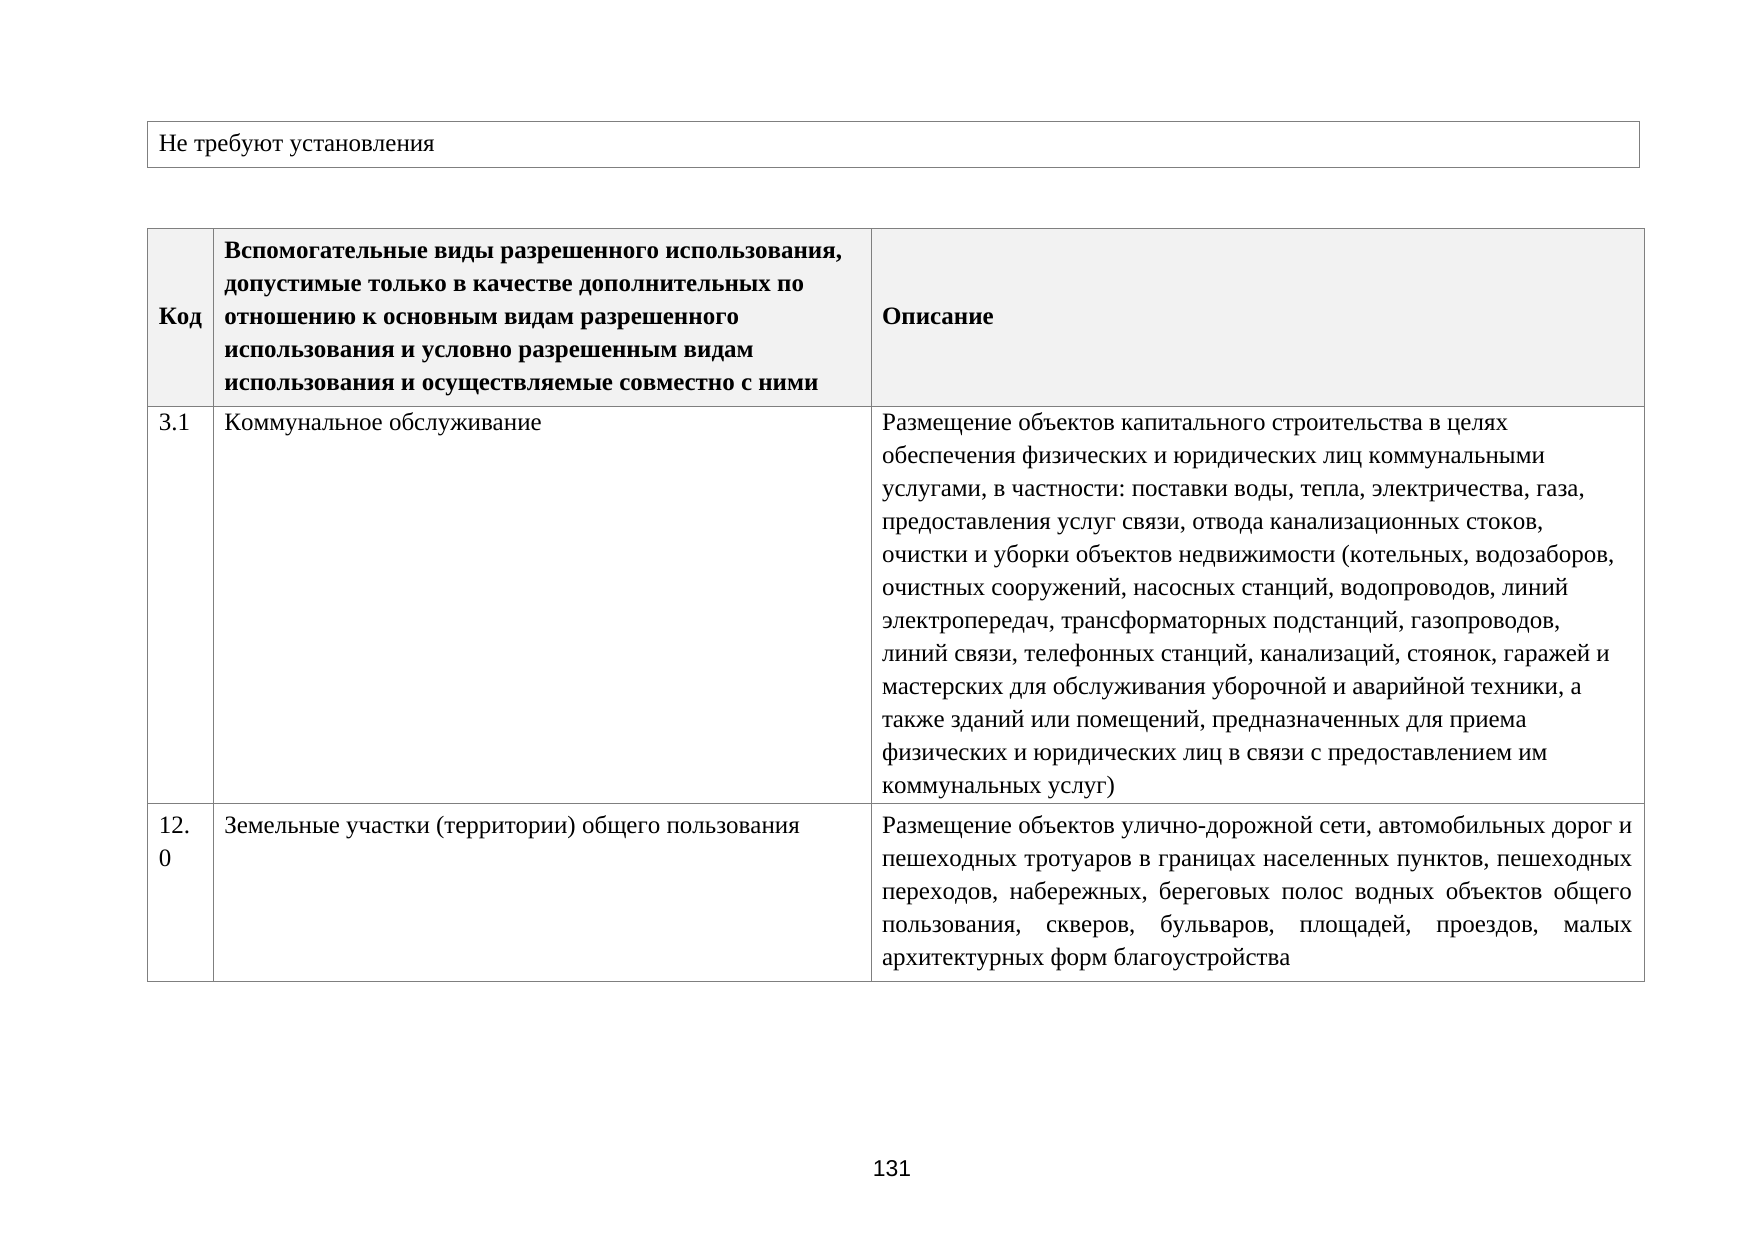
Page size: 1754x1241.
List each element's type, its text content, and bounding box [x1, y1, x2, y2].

table_header Код [148, 229, 213, 406]
table_cell Размещение объектов капитального строительства в целях обеспечения физических и юридических лиц коммунальными услугами, в частности: поставки воды, тепла, электричества, газа, предоставления услуг связи, отвода канализационных стоков, очистки и уборки объектов недвижимости (котельных, водозаборов, очистных сооружений, насосных станций, водопроводов, линий электропередач, трансформаторных подстанций, газопроводов, линий связи, телефонных станций, канализаций, стоянок, гаражей и мастерских для обслуживания уборочной и аварийной техники, а также зданий или помещений, предназначенных для приема физических и юридических лиц в связи с предоставлением им коммунальных услуг) [872, 407, 1644, 803]
table_cell 12.0 [148, 804, 213, 981]
table_cell 3.1 [148, 407, 213, 803]
table_cell Не требуют установления [148, 122, 1639, 167]
table_header Вспомогательные виды разрешенного использования, допустимые только в качестве дополнительных по отношению к основным видам разрешенного использования и условно разрешенным видам использования и осуществляемые совместно с ними [214, 229, 871, 406]
table_cell Коммунальное обслуживание [214, 407, 871, 803]
table_cell Земельные участки (территории) общего пользования [214, 804, 871, 981]
table_cell Размещение объектов улично-дорожной сети, автомобильных дорог и пешеходных тротуаров в границах населенных пунктов, пешеходных переходов, набережных, береговых полос водных объектов общего пользования, скверов, бульваров, площадей, проездов, малых архитектурных форм благоустройства [872, 804, 1644, 981]
table_header Описание [872, 229, 1644, 406]
